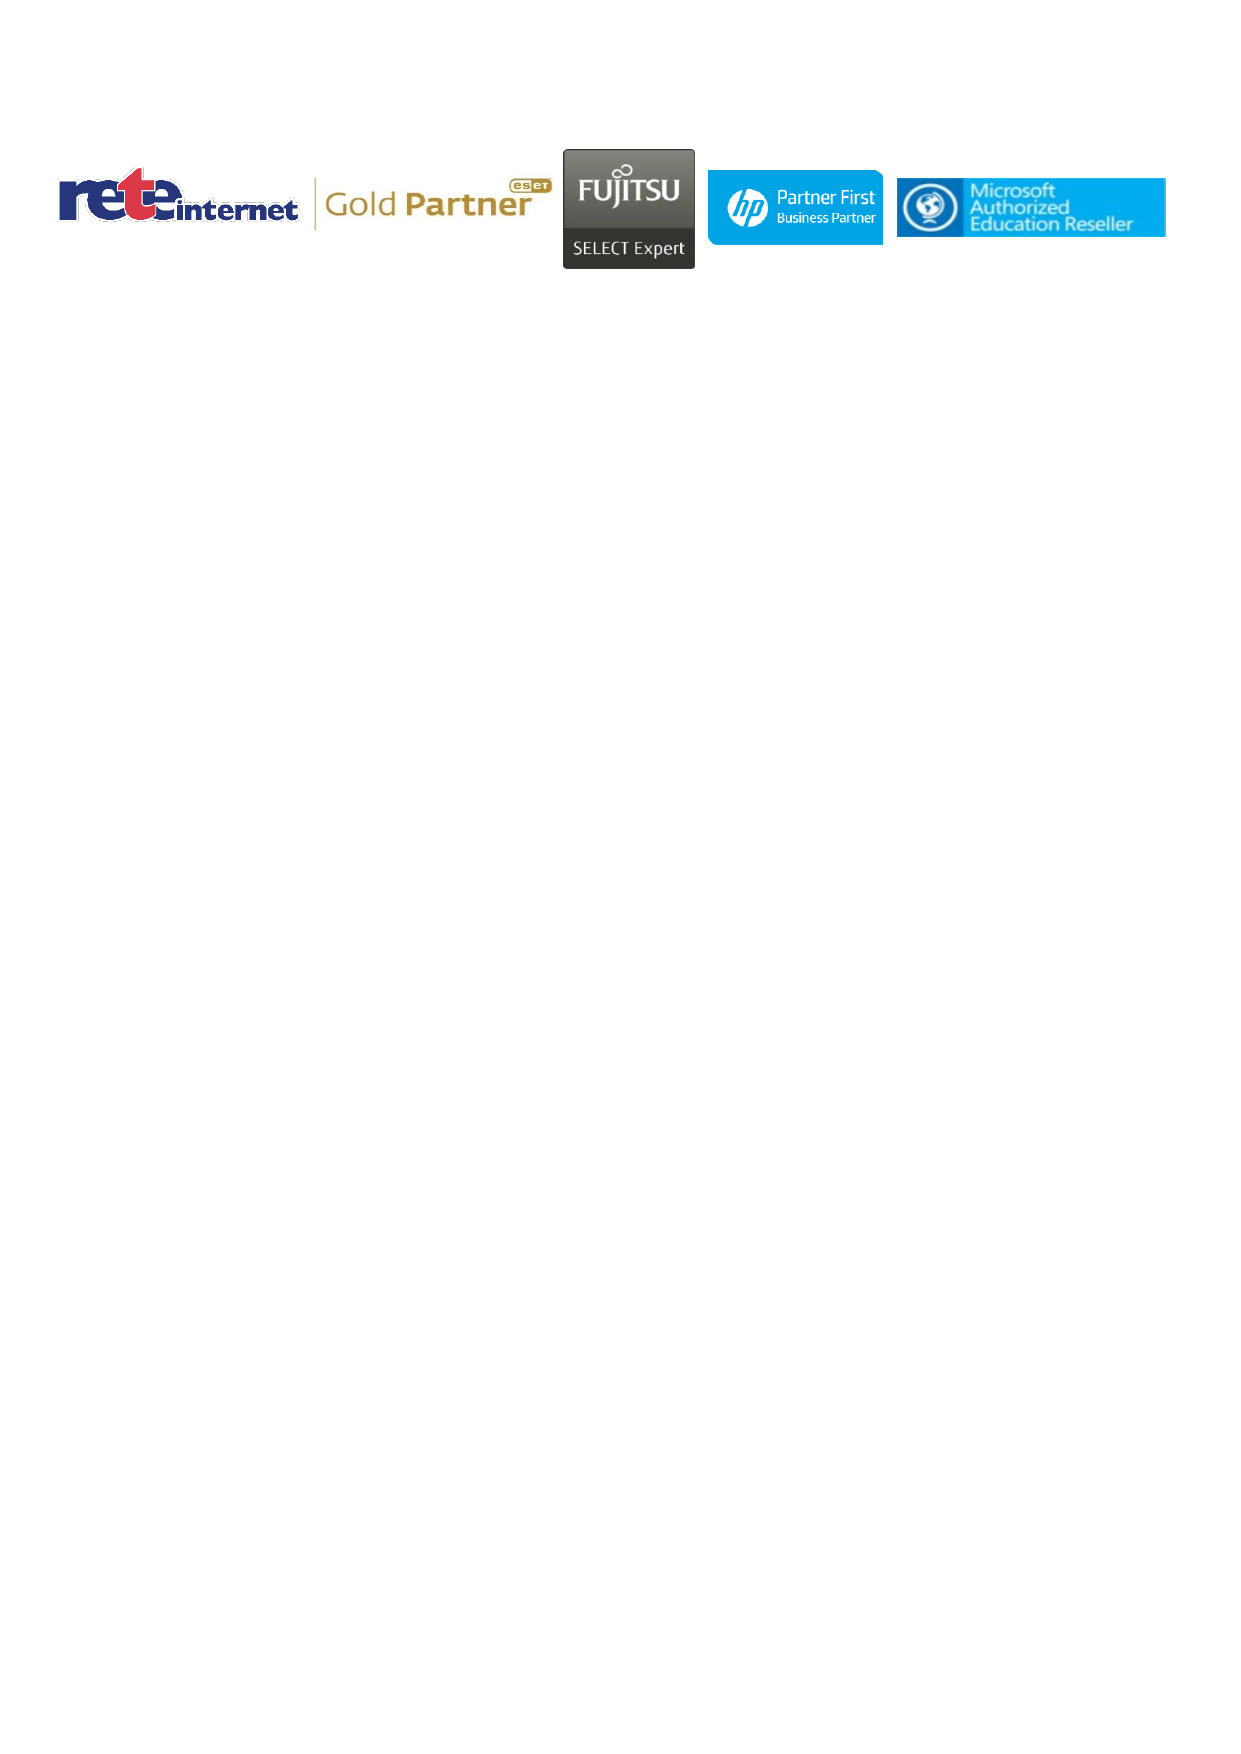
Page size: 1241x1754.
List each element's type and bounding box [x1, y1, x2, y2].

picture [797, 216, 804, 222]
picture [842, 190, 847, 203]
picture [311, 172, 554, 236]
picture [563, 149, 695, 269]
picture [749, 201, 767, 226]
picture [728, 190, 765, 225]
picture [897, 178, 964, 237]
picture [57, 166, 300, 222]
picture [970, 182, 1133, 231]
picture [708, 240, 883, 248]
picture [754, 203, 759, 213]
